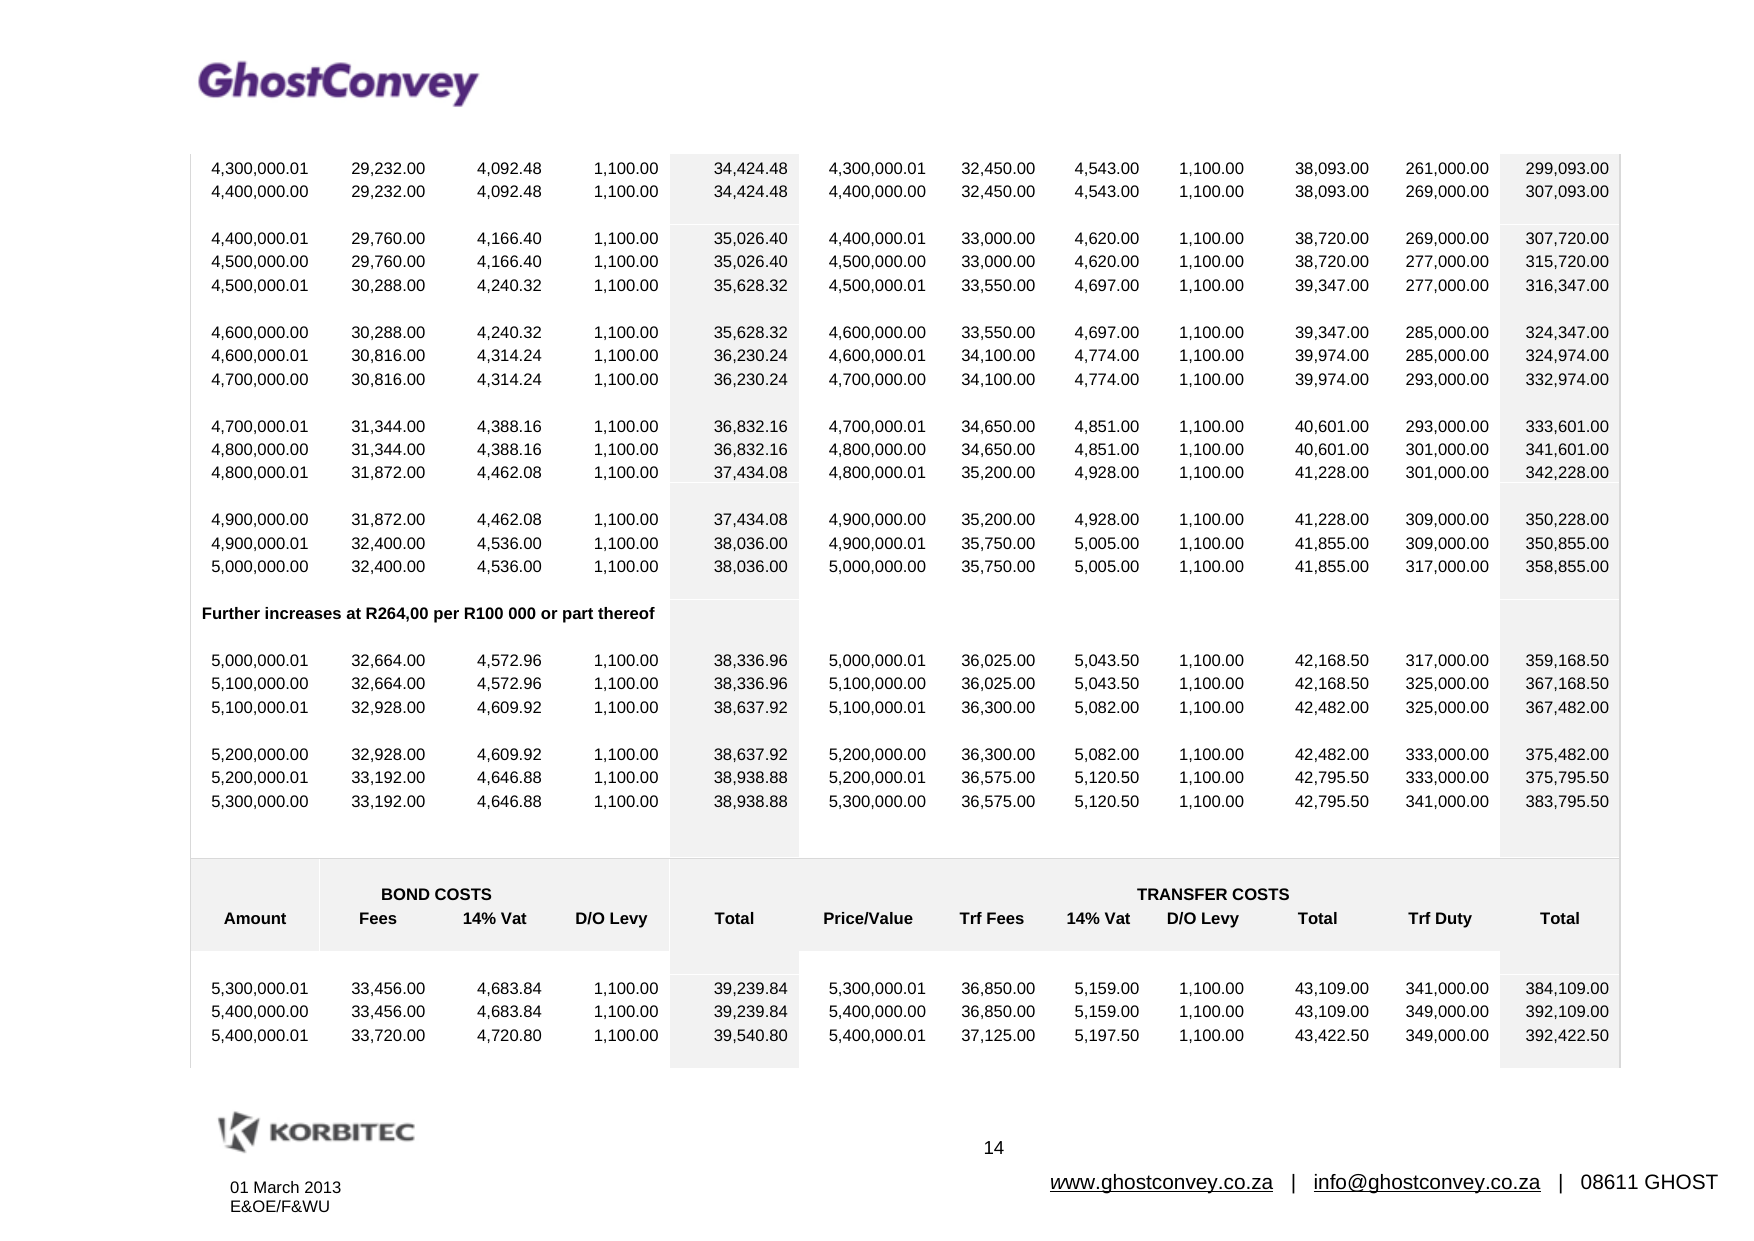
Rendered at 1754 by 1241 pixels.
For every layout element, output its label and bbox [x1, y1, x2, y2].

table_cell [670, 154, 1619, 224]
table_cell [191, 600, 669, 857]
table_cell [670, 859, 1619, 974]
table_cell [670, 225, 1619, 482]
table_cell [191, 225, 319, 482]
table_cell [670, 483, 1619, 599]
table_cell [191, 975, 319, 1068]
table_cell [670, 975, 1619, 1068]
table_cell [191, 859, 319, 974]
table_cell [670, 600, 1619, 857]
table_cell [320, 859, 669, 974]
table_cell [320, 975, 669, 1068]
picture [192, 28, 494, 126]
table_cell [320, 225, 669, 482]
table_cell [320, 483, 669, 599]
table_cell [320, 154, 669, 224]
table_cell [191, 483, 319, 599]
picture [206, 1104, 426, 1155]
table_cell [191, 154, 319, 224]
